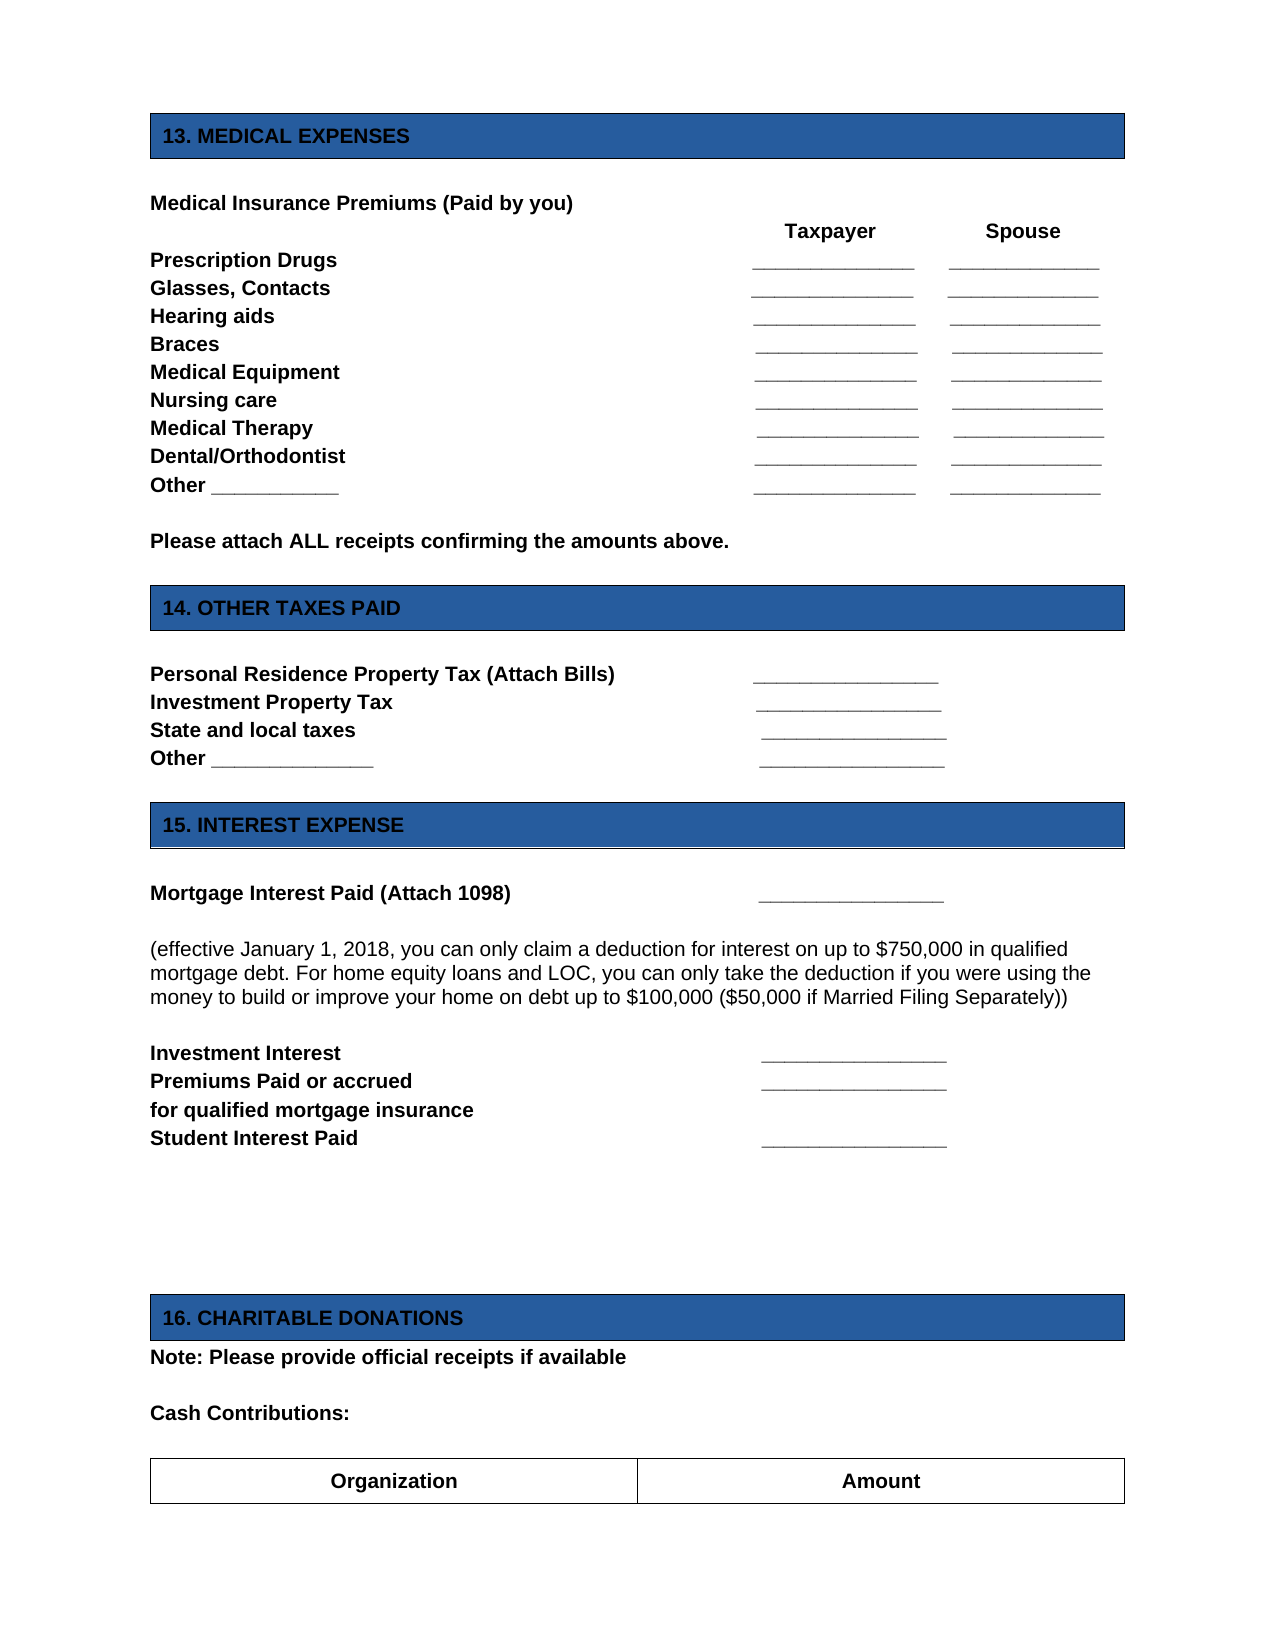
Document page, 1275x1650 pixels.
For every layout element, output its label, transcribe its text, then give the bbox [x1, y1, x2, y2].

text Medical Therapy ______________ _____________ [150, 416, 1125, 440]
text Student Interest Paid ________________ [150, 1126, 1125, 1149]
table_header Organization [151, 1459, 637, 1503]
text Investment Interest ________________ [150, 1041, 1125, 1065]
table_header Amount [638, 1459, 1124, 1503]
table_header 15. INTEREST EXPENSE [151, 803, 1124, 847]
text Personal Residence Property Tax (Attach Bills) ________________ [150, 661, 1125, 685]
text State and local taxes ________________ [150, 718, 1125, 742]
table_header 13. MEDICAL EXPENSES [151, 114, 1124, 158]
text Nursing care ______________ _____________ [150, 388, 1125, 412]
text Cash Contributions: [150, 1401, 1125, 1425]
text (effective January 1, 2018, you can only claim a deduction for interest on up to $750,000 in qualified mortgage debt. For home equity loans and LOC, you can only take the deduction if you were using the money to build or improve your home on debt up to $100,000 ($50,000 if Married Filing Separately)) [150, 937, 1125, 1009]
text Prescription Drugs ______________ _____________ [150, 247, 1125, 271]
text Premiums Paid or accrued ________________ [150, 1069, 1125, 1093]
text Note: Please provide official receipts if available [150, 1345, 1125, 1369]
text Other ______________ ________________ [150, 746, 1125, 770]
text Taxpayer Spouse [150, 219, 1125, 243]
text Braces ______________ _____________ [150, 332, 1125, 356]
table_header 14. OTHER TAXES PAID [151, 586, 1124, 630]
text Please attach ALL receipts confirming the amounts above. [150, 529, 1125, 553]
text for qualified mortgage insurance [150, 1097, 1125, 1121]
text Hearing aids ______________ _____________ [150, 304, 1125, 328]
text Mortgage Interest Paid (Attach 1098) ________________ [150, 881, 1125, 905]
text Medical Insurance Premiums (Paid by you) [150, 191, 1125, 215]
text Other ___________ ______________ _____________ [150, 472, 1125, 496]
table_header 16. CHARITABLE DONATIONS [151, 1295, 1124, 1340]
text Investment Property Tax ________________ [150, 689, 1125, 713]
text Glasses, Contacts ______________ _____________ [150, 276, 1125, 299]
text Dental/Orthodontist ______________ _____________ [150, 444, 1125, 468]
text Medical Equipment ______________ _____________ [150, 360, 1125, 384]
